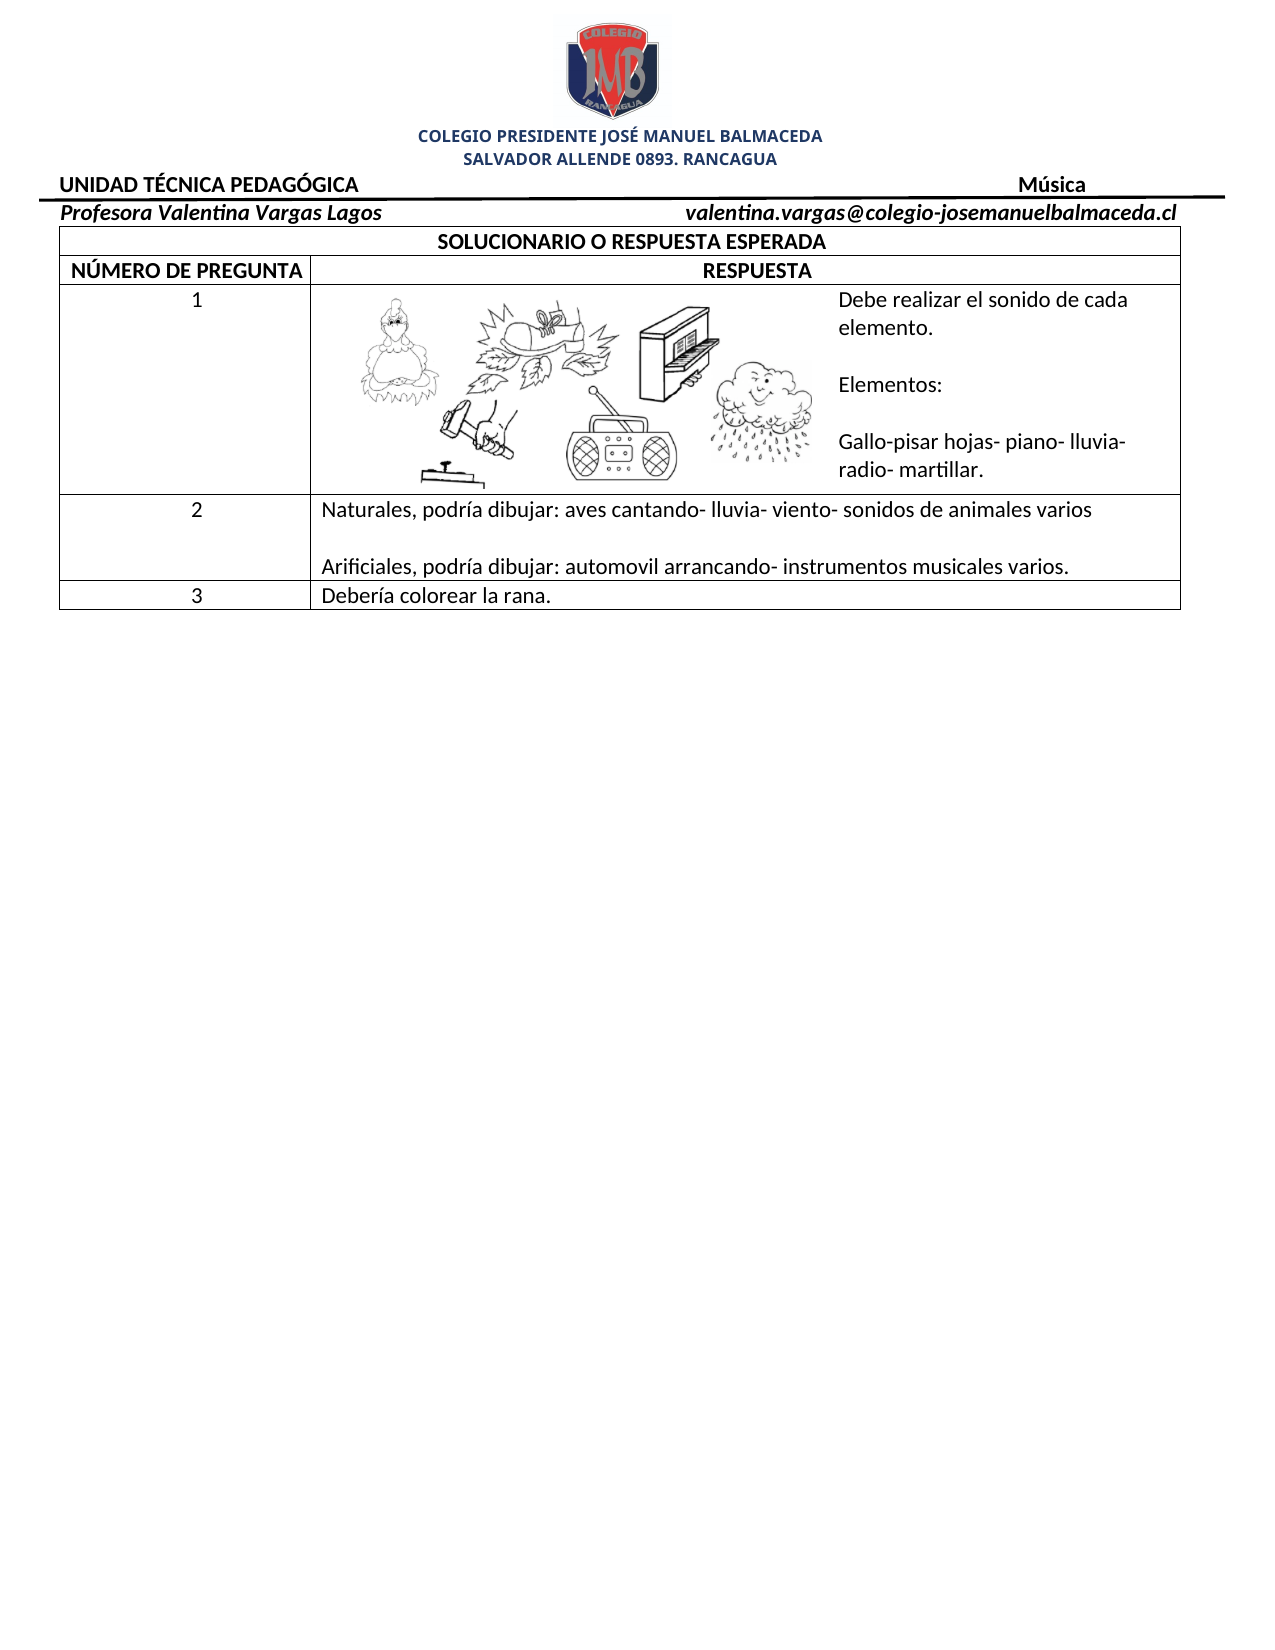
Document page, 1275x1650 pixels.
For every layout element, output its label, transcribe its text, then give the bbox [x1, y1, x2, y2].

table_header SOLUCIONARIO O RESPUESTA ESPERADA [60, 227, 1180, 255]
picture [553, 14, 672, 128]
table_cell 3 [60, 581, 310, 609]
table_cell 1 [60, 285, 310, 494]
table_cell RESPUESTA [311, 256, 1180, 284]
table_cell Debe realizar el sonido de cada elemento. Elementos: Gallo-pisar hojas- piano- lluvia- radio- martillar. [311, 285, 1180, 494]
table_cell Debería colorear la rana. [311, 581, 1180, 609]
table_cell 2 [60, 495, 310, 580]
picture [344, 296, 820, 494]
table_cell Naturales, podría dibujar: aves cantando- lluvia- viento- sonidos de animales varios Arificiales, podría dibujar: automovil arrancando- instrumentos musicales varios. [311, 495, 1180, 580]
table_cell NÚMERO DE PREGUNTA [60, 256, 310, 284]
